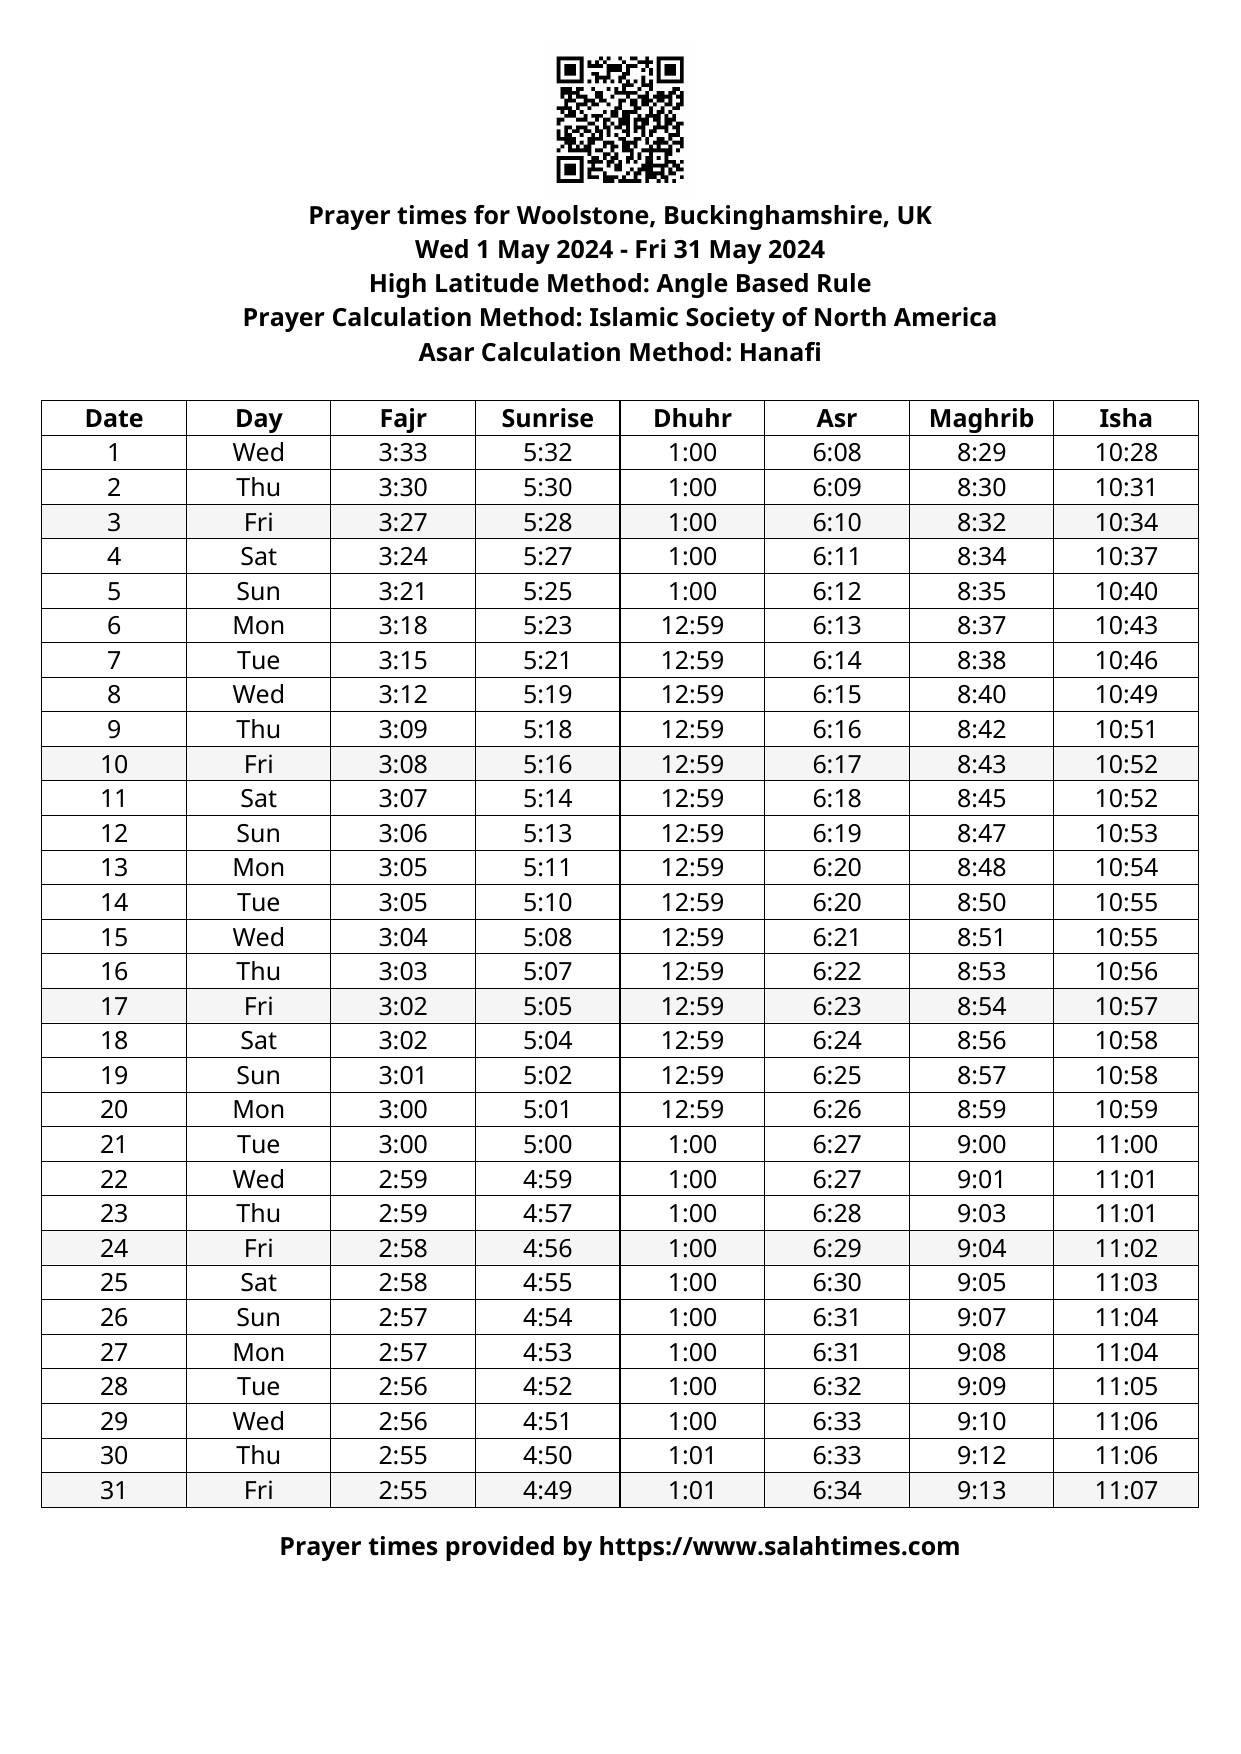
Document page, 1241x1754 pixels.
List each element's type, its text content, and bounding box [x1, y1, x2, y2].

table_cell 4 [42, 539, 186, 573]
table_cell 9:08 [910, 1335, 1053, 1368]
table_cell Thu [187, 712, 330, 746]
table_cell 4:57 [476, 1196, 619, 1230]
table_cell 1:00 [621, 1369, 764, 1403]
table_cell Sun [187, 1300, 330, 1334]
table_cell 3:01 [331, 1058, 475, 1092]
table_cell 6 [42, 609, 186, 642]
table_cell 10:56 [1054, 954, 1198, 988]
text Wed 1 May 2024 - Fri 31 May 2024 [42, 232, 1198, 266]
table_cell 12:59 [621, 920, 764, 953]
table_cell 6:23 [765, 989, 909, 1022]
table_cell 12:59 [621, 954, 764, 988]
table_cell 21 [42, 1127, 186, 1161]
table_cell 8:37 [910, 609, 1053, 642]
table_cell Sun [187, 574, 330, 607]
table_cell 6:18 [765, 781, 909, 815]
table_cell 7 [42, 643, 186, 677]
table_cell Wed [187, 1162, 330, 1195]
table_cell 3 [42, 505, 186, 538]
table_cell Sat [187, 539, 330, 573]
table_cell 2:57 [331, 1300, 475, 1334]
table_cell 6:33 [765, 1404, 909, 1437]
table_cell 4:54 [476, 1300, 619, 1334]
table_cell 10:46 [1054, 643, 1198, 677]
text Prayer times provided by https://www.salahtimes.com [42, 1528, 1198, 1563]
table_cell 12:59 [621, 885, 764, 919]
table_cell 10:59 [1054, 1093, 1198, 1126]
table_cell 1:01 [621, 1439, 764, 1472]
table_cell 28 [42, 1369, 186, 1403]
table_cell 6:33 [765, 1439, 909, 1472]
table_cell 5:07 [476, 954, 619, 988]
table_cell 5:08 [476, 920, 619, 953]
table_cell 23 [42, 1196, 186, 1230]
table_cell 11:05 [1054, 1369, 1198, 1403]
table_cell 1:01 [621, 1473, 764, 1507]
table_cell Sat [187, 781, 330, 815]
table_cell 6:20 [765, 851, 909, 884]
table_cell 8:51 [910, 920, 1053, 953]
table_cell 9:00 [910, 1127, 1053, 1161]
table_cell 4:49 [476, 1473, 619, 1507]
table_cell 3:04 [331, 920, 475, 953]
table_cell 1:00 [621, 1300, 764, 1334]
table_cell 4:51 [476, 1404, 619, 1437]
table_cell 6:32 [765, 1369, 909, 1403]
text Prayer Calculation Method: Islamic Society of North America [42, 300, 1198, 334]
table_cell 3:07 [331, 781, 475, 815]
table_cell 11:07 [1054, 1473, 1198, 1507]
table_cell 1:00 [621, 1266, 764, 1299]
table_cell 8:54 [910, 989, 1053, 1022]
table_cell 3:02 [331, 989, 475, 1022]
table_cell 11:02 [1054, 1231, 1198, 1264]
table_cell 9:12 [910, 1439, 1053, 1472]
table_cell 2:58 [331, 1266, 475, 1299]
table_cell 29 [42, 1404, 186, 1437]
table_cell 10:54 [1054, 851, 1198, 884]
table_header Day [187, 401, 330, 434]
table_cell 12:59 [621, 747, 764, 780]
table_cell Tue [187, 1127, 330, 1161]
table_cell Thu [187, 954, 330, 988]
table_cell 6:17 [765, 747, 909, 780]
table_cell 10:31 [1054, 470, 1198, 504]
table_cell 10:51 [1054, 712, 1198, 746]
table_cell 4:59 [476, 1162, 619, 1195]
table_cell 2:59 [331, 1162, 475, 1195]
table_cell 9:04 [910, 1231, 1053, 1264]
table_cell Tue [187, 643, 330, 677]
table_cell 11:04 [1054, 1335, 1198, 1368]
table_cell 10:52 [1054, 781, 1198, 815]
table_cell 9:05 [910, 1266, 1053, 1299]
table_cell 10:52 [1054, 747, 1198, 780]
table_cell 11:03 [1054, 1266, 1198, 1299]
table_cell 8:38 [910, 643, 1053, 677]
table_cell 5:01 [476, 1093, 619, 1126]
table_cell 9 [42, 712, 186, 746]
table_cell 10:40 [1054, 574, 1198, 607]
table_cell 11:06 [1054, 1439, 1198, 1472]
table_cell 5:28 [476, 505, 619, 538]
text Prayer times for Woolstone, Buckinghamshire, UK [42, 198, 1198, 232]
table_cell 6:19 [765, 816, 909, 849]
table_cell 12:59 [621, 678, 764, 711]
table_cell 20 [42, 1093, 186, 1126]
table_cell 4:50 [476, 1439, 619, 1472]
table_cell Sat [187, 1024, 330, 1057]
table_cell 9:10 [910, 1404, 1053, 1437]
table_cell 6:34 [765, 1473, 909, 1507]
table_cell 6:31 [765, 1300, 909, 1334]
table_cell 6:27 [765, 1162, 909, 1195]
table_cell 5:19 [476, 678, 619, 711]
table_cell 3:21 [331, 574, 475, 607]
table_cell 5:11 [476, 851, 619, 884]
table_cell 10:55 [1054, 885, 1198, 919]
table_cell 6:09 [765, 470, 909, 504]
table_cell 1 [42, 436, 186, 469]
table_cell 8:48 [910, 851, 1053, 884]
table_cell 12:59 [621, 781, 764, 815]
table_cell 6:31 [765, 1335, 909, 1368]
table_cell 12:59 [621, 1024, 764, 1057]
table_cell 6:25 [765, 1058, 909, 1092]
table_cell 6:13 [765, 609, 909, 642]
table_cell 2:56 [331, 1369, 475, 1403]
table_cell Fri [187, 989, 330, 1022]
text High Latitude Method: Angle Based Rule [42, 266, 1198, 300]
table_header Asr [765, 401, 909, 434]
table_cell 8:57 [910, 1058, 1053, 1092]
table_cell 10:55 [1054, 920, 1198, 953]
table_cell 6:29 [765, 1231, 909, 1264]
table_cell Mon [187, 609, 330, 642]
table_cell 24 [42, 1231, 186, 1264]
table_cell 13 [42, 851, 186, 884]
table_cell 8:45 [910, 781, 1053, 815]
table_cell 5:21 [476, 643, 619, 677]
table_cell 10:34 [1054, 505, 1198, 538]
table_cell 10:28 [1054, 436, 1198, 469]
table_cell 8:35 [910, 574, 1053, 607]
table_cell 5:14 [476, 781, 619, 815]
table_cell Wed [187, 436, 330, 469]
table_cell Tue [187, 885, 330, 919]
picture [542, 41, 699, 198]
table_cell 6:21 [765, 920, 909, 953]
table_cell 6:16 [765, 712, 909, 746]
table_cell 12:59 [621, 1058, 764, 1092]
table_cell Fri [187, 1231, 330, 1264]
table_cell 11 [42, 781, 186, 815]
table_cell 10 [42, 747, 186, 780]
table_cell 3:06 [331, 816, 475, 849]
table_cell 3:05 [331, 885, 475, 919]
table_cell 14 [42, 885, 186, 919]
table_cell 12:59 [621, 712, 764, 746]
table_cell Sat [187, 1266, 330, 1299]
table_cell 10:49 [1054, 678, 1198, 711]
table_cell 5:00 [476, 1127, 619, 1161]
table_cell 27 [42, 1335, 186, 1368]
table_cell 10:37 [1054, 539, 1198, 573]
table_cell 6:28 [765, 1196, 909, 1230]
table_cell 6:20 [765, 885, 909, 919]
table_cell Tue [187, 1369, 330, 1403]
table_cell 10:58 [1054, 1024, 1198, 1057]
table_cell Fri [187, 1473, 330, 1507]
table_cell 3:02 [331, 1024, 475, 1057]
table_cell 9:07 [910, 1300, 1053, 1334]
table_cell 1:00 [621, 1231, 764, 1264]
table_header Dhuhr [621, 401, 764, 434]
table_cell 6:12 [765, 574, 909, 607]
table_cell 6:27 [765, 1127, 909, 1161]
table_cell 8:29 [910, 436, 1053, 469]
table_cell 5:18 [476, 712, 619, 746]
table_cell 6:14 [765, 643, 909, 677]
table_cell 26 [42, 1300, 186, 1334]
table_cell 19 [42, 1058, 186, 1092]
table_cell 25 [42, 1266, 186, 1299]
table_cell 2:55 [331, 1473, 475, 1507]
table_cell 5:10 [476, 885, 619, 919]
table_cell 8:53 [910, 954, 1053, 988]
table_cell 11:00 [1054, 1127, 1198, 1161]
table_cell 10:58 [1054, 1058, 1198, 1092]
table_cell 10:57 [1054, 989, 1198, 1022]
table_cell 3:09 [331, 712, 475, 746]
table_cell 9:01 [910, 1162, 1053, 1195]
table_cell 16 [42, 954, 186, 988]
table_cell 6:10 [765, 505, 909, 538]
table_cell 3:18 [331, 609, 475, 642]
table_cell 11:06 [1054, 1404, 1198, 1437]
table_cell 2:56 [331, 1404, 475, 1437]
table_cell 3:12 [331, 678, 475, 711]
table_cell 12:59 [621, 1093, 764, 1126]
table_cell 5:25 [476, 574, 619, 607]
table_header Sunrise [476, 401, 619, 434]
table_cell 2:59 [331, 1196, 475, 1230]
table_cell 15 [42, 920, 186, 953]
table_cell 11:04 [1054, 1300, 1198, 1334]
table_cell 3:00 [331, 1127, 475, 1161]
table_cell 6:24 [765, 1024, 909, 1057]
table_cell 4:52 [476, 1369, 619, 1403]
table_cell 8 [42, 678, 186, 711]
table_cell 3:33 [331, 436, 475, 469]
table_cell 1:00 [621, 1404, 764, 1437]
table_cell 10:53 [1054, 816, 1198, 849]
table_cell Thu [187, 470, 330, 504]
table_header Date [42, 401, 186, 434]
table_cell 9:03 [910, 1196, 1053, 1230]
table_header Maghrib [910, 401, 1053, 434]
table_cell 8:56 [910, 1024, 1053, 1057]
table_cell 5:30 [476, 470, 619, 504]
table_cell 9:13 [910, 1473, 1053, 1507]
table_cell 3:03 [331, 954, 475, 988]
table_cell 8:47 [910, 816, 1053, 849]
table_cell Fri [187, 505, 330, 538]
table_cell 4:55 [476, 1266, 619, 1299]
table_cell 2 [42, 470, 186, 504]
table_cell Wed [187, 1404, 330, 1437]
table_cell 5:27 [476, 539, 619, 573]
table_cell 31 [42, 1473, 186, 1507]
table_cell 11:01 [1054, 1196, 1198, 1230]
table_cell 5:23 [476, 609, 619, 642]
table_cell 1:00 [621, 470, 764, 504]
table_cell 12:59 [621, 816, 764, 849]
table_cell 17 [42, 989, 186, 1022]
table_cell 6:26 [765, 1093, 909, 1126]
table_cell Mon [187, 1093, 330, 1126]
table_cell 10:43 [1054, 609, 1198, 642]
table_cell 6:22 [765, 954, 909, 988]
table_cell 12 [42, 816, 186, 849]
table_cell Wed [187, 678, 330, 711]
table_cell Sun [187, 1058, 330, 1092]
table_cell 18 [42, 1024, 186, 1057]
table_cell 5:32 [476, 436, 619, 469]
table_cell 3:24 [331, 539, 475, 573]
table_cell 2:55 [331, 1439, 475, 1472]
table_cell 12:59 [621, 609, 764, 642]
table_cell Wed [187, 920, 330, 953]
table_header Fajr [331, 401, 475, 434]
table_cell 5:05 [476, 989, 619, 1022]
table_cell 30 [42, 1439, 186, 1472]
table_cell 1:00 [621, 1127, 764, 1161]
table_cell 5:02 [476, 1058, 619, 1092]
table_cell 8:43 [910, 747, 1053, 780]
table_cell Sun [187, 816, 330, 849]
table_cell 2:57 [331, 1335, 475, 1368]
table_cell 1:00 [621, 1335, 764, 1368]
table_cell Mon [187, 1335, 330, 1368]
table_cell Thu [187, 1196, 330, 1230]
table_cell 12:59 [621, 851, 764, 884]
table_cell 3:05 [331, 851, 475, 884]
table_cell 1:00 [621, 505, 764, 538]
table_cell 11:01 [1054, 1162, 1198, 1195]
table_cell 1:00 [621, 436, 764, 469]
table_cell Mon [187, 851, 330, 884]
table_cell 1:00 [621, 574, 764, 607]
table_cell Fri [187, 747, 330, 780]
table_cell 4:53 [476, 1335, 619, 1368]
table_cell 1:00 [621, 1162, 764, 1195]
table_cell 8:40 [910, 678, 1053, 711]
table_cell 6:30 [765, 1266, 909, 1299]
table_cell 6:08 [765, 436, 909, 469]
text Asar Calculation Method: Hanafi [42, 334, 1198, 368]
table_cell 5:16 [476, 747, 619, 780]
table_cell 3:30 [331, 470, 475, 504]
table_cell 12:59 [621, 643, 764, 677]
table_cell 6:15 [765, 678, 909, 711]
table_cell 8:30 [910, 470, 1053, 504]
table_cell 4:56 [476, 1231, 619, 1264]
table_cell 8:32 [910, 505, 1053, 538]
table_cell 1:00 [621, 539, 764, 573]
table_cell 5 [42, 574, 186, 607]
table_cell 9:09 [910, 1369, 1053, 1403]
table_cell 1:00 [621, 1196, 764, 1230]
table_cell 22 [42, 1162, 186, 1195]
table_cell 5:04 [476, 1024, 619, 1057]
table_cell 8:42 [910, 712, 1053, 746]
table_cell Thu [187, 1439, 330, 1472]
table_cell 5:13 [476, 816, 619, 849]
table_header Isha [1054, 401, 1198, 434]
table_cell 3:27 [331, 505, 475, 538]
table_cell 8:50 [910, 885, 1053, 919]
table_cell 8:59 [910, 1093, 1053, 1126]
table_cell 12:59 [621, 989, 764, 1022]
table_cell 3:00 [331, 1093, 475, 1126]
table_cell 3:15 [331, 643, 475, 677]
table_cell 2:58 [331, 1231, 475, 1264]
table_cell 3:08 [331, 747, 475, 780]
table_cell 8:34 [910, 539, 1053, 573]
table_cell 6:11 [765, 539, 909, 573]
